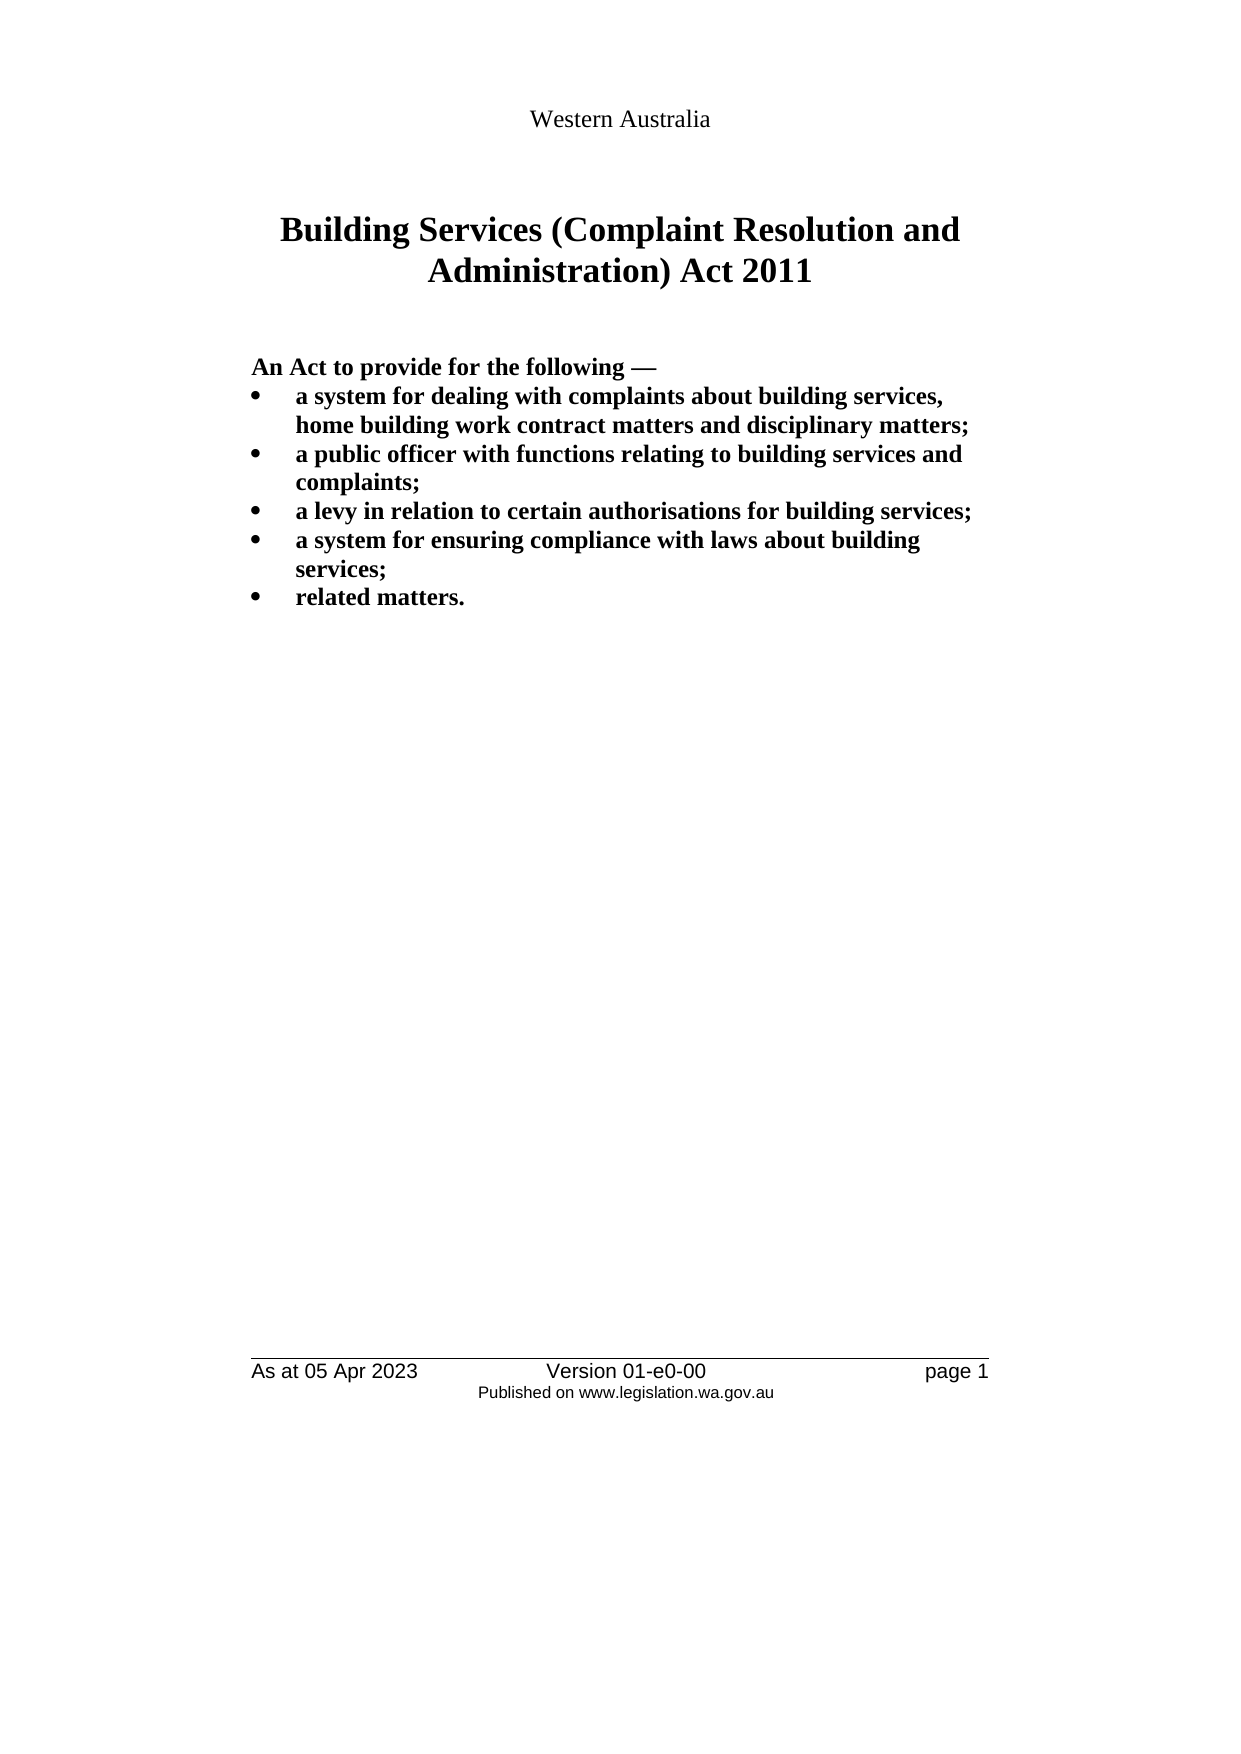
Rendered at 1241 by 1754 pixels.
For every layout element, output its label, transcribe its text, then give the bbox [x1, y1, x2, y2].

title An Act to provide for the following — [251, 352, 989, 381]
title a system for dealing with complaints about building services, home building work contract matters and disciplinary matters; [251, 381, 989, 439]
text Building Services (Complaint Resolution and Administration) Act 2011 [251, 208, 989, 290]
title a public officer with functions relating to building services and complaints; [251, 439, 989, 496]
title a system for ensuring compliance with laws about building services; [251, 525, 989, 582]
title a levy in relation to certain authorisations for building services; [251, 496, 989, 525]
text Western Australia [251, 104, 989, 133]
title related matters. [251, 582, 989, 611]
